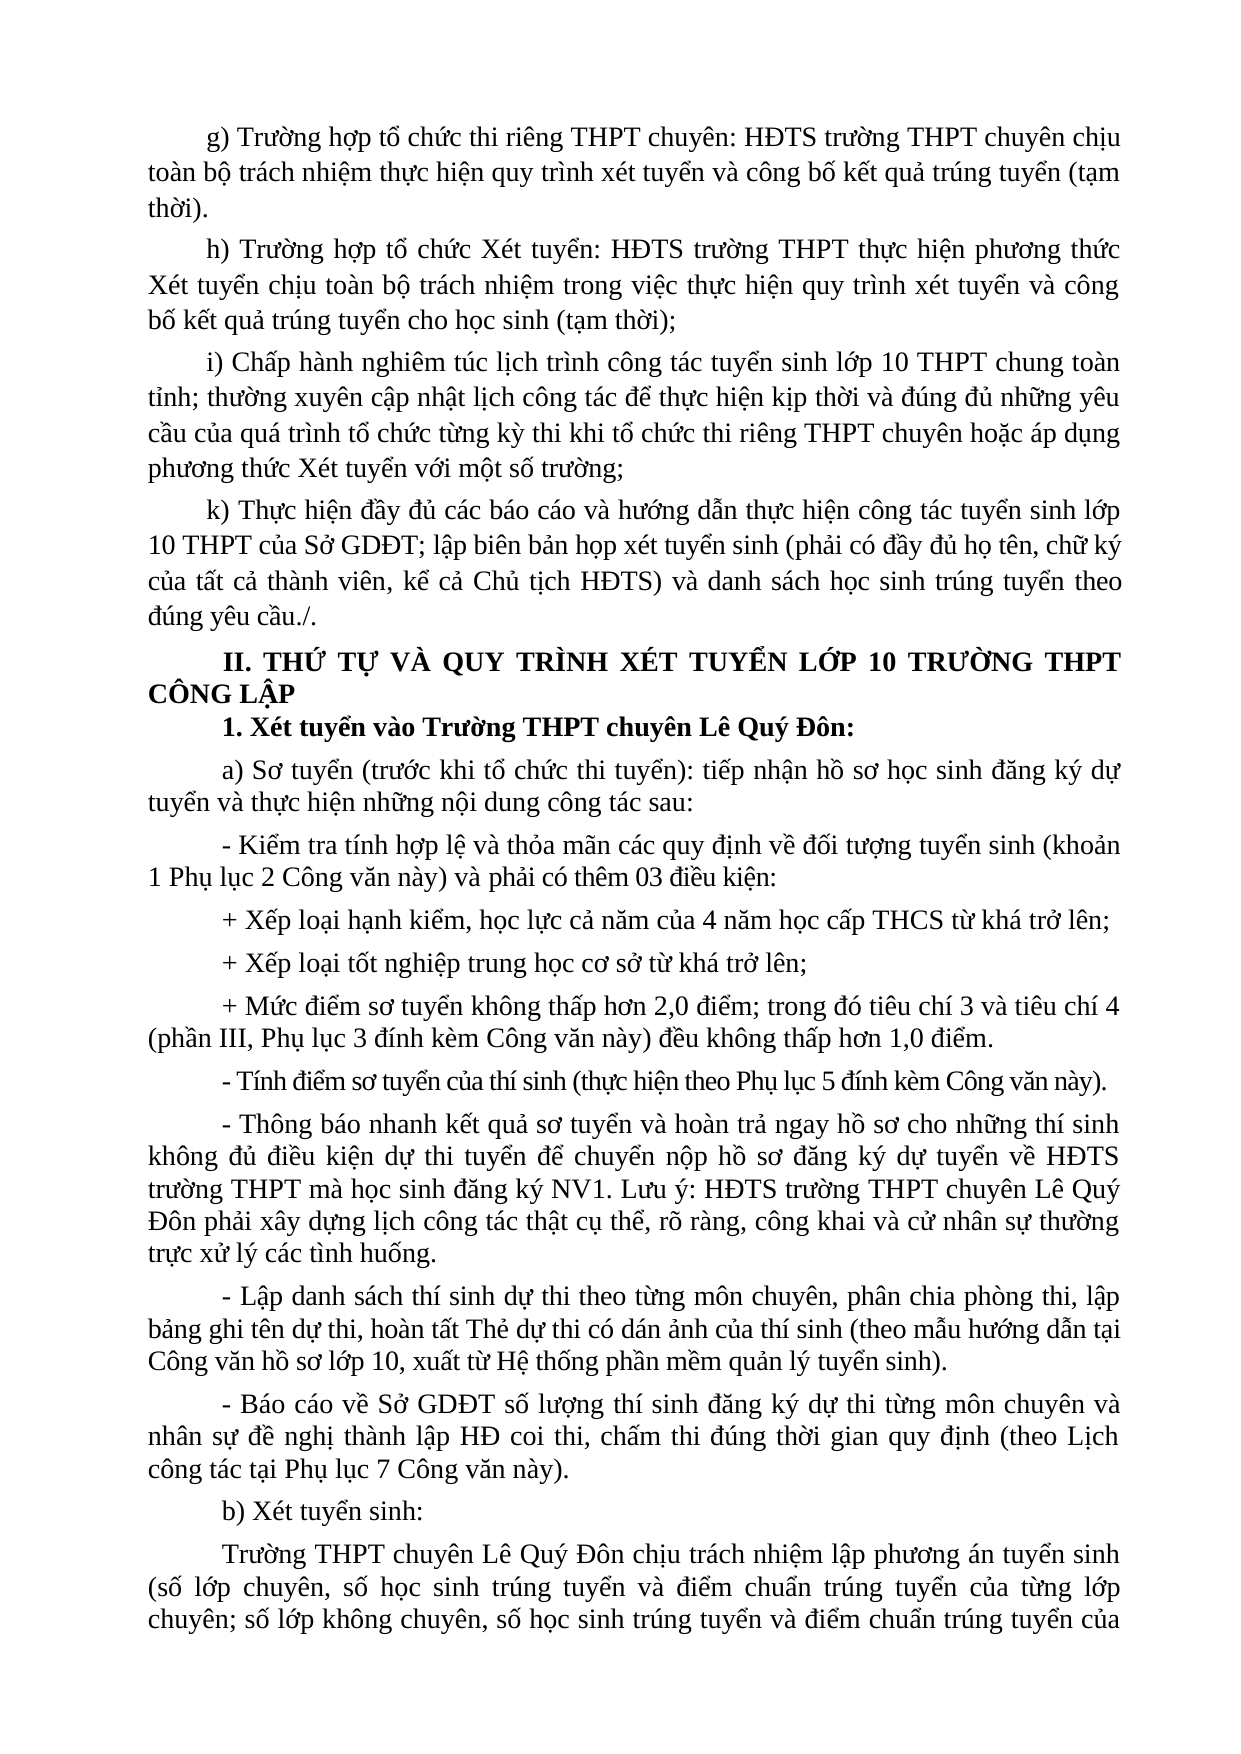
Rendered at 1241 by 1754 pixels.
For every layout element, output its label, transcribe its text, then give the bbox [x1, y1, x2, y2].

text - Lập danh sách thí sinh dự thi theo từng môn chuyên, phân chia phòng thi, lập bảng ghi tên dự thi, hoàn tất Thẻ dự thi có dán ảnh của thí sinh (theo mẫu hướng dẫn tại Công văn hồ sơ lớp 10, xuất từ Hệ thống phần mềm quản lý tuyển sinh). [148, 1279, 1122, 1376]
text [148, 1537, 1122, 1634]
text k) Thực hiện đầy đủ các báo cáo và hướng dẫn thực hiện công tác tuyển sinh lớp 10 THPT của Sở GDĐT; lập biên bản họp xét tuyển sinh (phải có đầy đủ họ tên, chữ ký của tất cả thành viên, kể cả Chủ tịch HĐTS) và danh sách học sinh trúng tuyển theo đúng yêu cầu./. [148, 491, 1122, 633]
text 1. Xét tuyển vào Trường THPT chuyên Lê Quý Đôn: [148, 710, 1122, 742]
text - Tính điểm sơ tuyển của thí sinh (thực hiện theo Phụ lục 5 đính kèm Công văn này). [148, 1064, 1122, 1096]
text + Xếp loại tốt nghiệp trung học cơ sở từ khá trở lên; [148, 946, 1122, 978]
text h) Trường hợp tổ chức Xét tuyển: HĐTS trường THPT thực hiện phương thức Xét tuyển chịu toàn bộ trách nhiệm trong việc thực hiện quy trình xét tuyển và công bố kết quả trúng tuyển cho học sinh (tạm thời); [148, 231, 1122, 337]
text + Mức điểm sơ tuyển không thấp hơn 2,0 điểm; trong đó tiêu chí 3 và tiêu chí 4 (phần III, Phụ lục 3 đính kèm Công văn này) đều không thấp hơn 1,0 điểm. [148, 989, 1122, 1054]
text a) Sơ tuyển (trước khi tổ chức thi tuyển): tiếp nhận hồ sơ học sinh đăng ký dự tuyển và thực hiện những nội dung công tác sau: [148, 753, 1122, 818]
text + Xếp loại hạnh kiểm, học lực cả năm của 4 năm học cấp THCS từ khá trở lên; [148, 903, 1122, 936]
text - Thông báo nhanh kết quả sơ tuyển và hoàn trả ngay hồ sơ cho những thí sinh không đủ điều kiện dự thi tuyển để chuyển nộp hồ sơ đăng ký dự tuyển về HĐTS trường THPT mà học sinh đăng ký NV1. Lưu ý: HĐTS trường THPT chuyên Lê Quý Đôn phải xây dựng lịch công tác thật cụ thể, rõ ràng, công khai và cử nhân sự thường trực xử lý các tình huống. [148, 1107, 1122, 1269]
text g) Trường hợp tổ chức thi riêng THPT chuyên: HĐTS trường THPT chuyên chịu toàn bộ trách nhiệm thực hiện quy trình xét tuyển và công bố kết quả trúng tuyển (tạm thời). [148, 118, 1122, 224]
text b) Xét tuyển sinh: [148, 1494, 1122, 1527]
text - Báo cáo về Sở GDĐT số lượng thí sinh đăng ký dự thi từng môn chuyên và nhân sự đề nghị thành lập HĐ coi thi, chấm thi đúng thời gian quy định (theo Lịch công tác tại Phụ lục 7 Công văn này). [148, 1387, 1122, 1484]
text II. THỨ TỰ VÀ QUY TRÌNH XÉT TUYỂN LỚP 10 TRƯỜNG THPT CÔNG LẬP [148, 645, 1122, 710]
text - Kiểm tra tính hợp lệ và thỏa mãn các quy định về đối tượng tuyển sinh (khoản 1 Phụ lục 2 Công văn này) và phải có thêm 03 điều kiện: [148, 828, 1122, 893]
text i) Chấp hành nghiêm túc lịch trình công tác tuyển sinh lớp 10 THPT chung toàn tỉnh; thường xuyên cập nhật lịch công tác để thực hiện kịp thời và đúng đủ những yêu cầu của quá trình tổ chức từng kỳ thi khi tổ chức thi riêng THPT chuyên hoặc áp dụng phương thức Xét tuyển với một số trường; [148, 343, 1122, 485]
